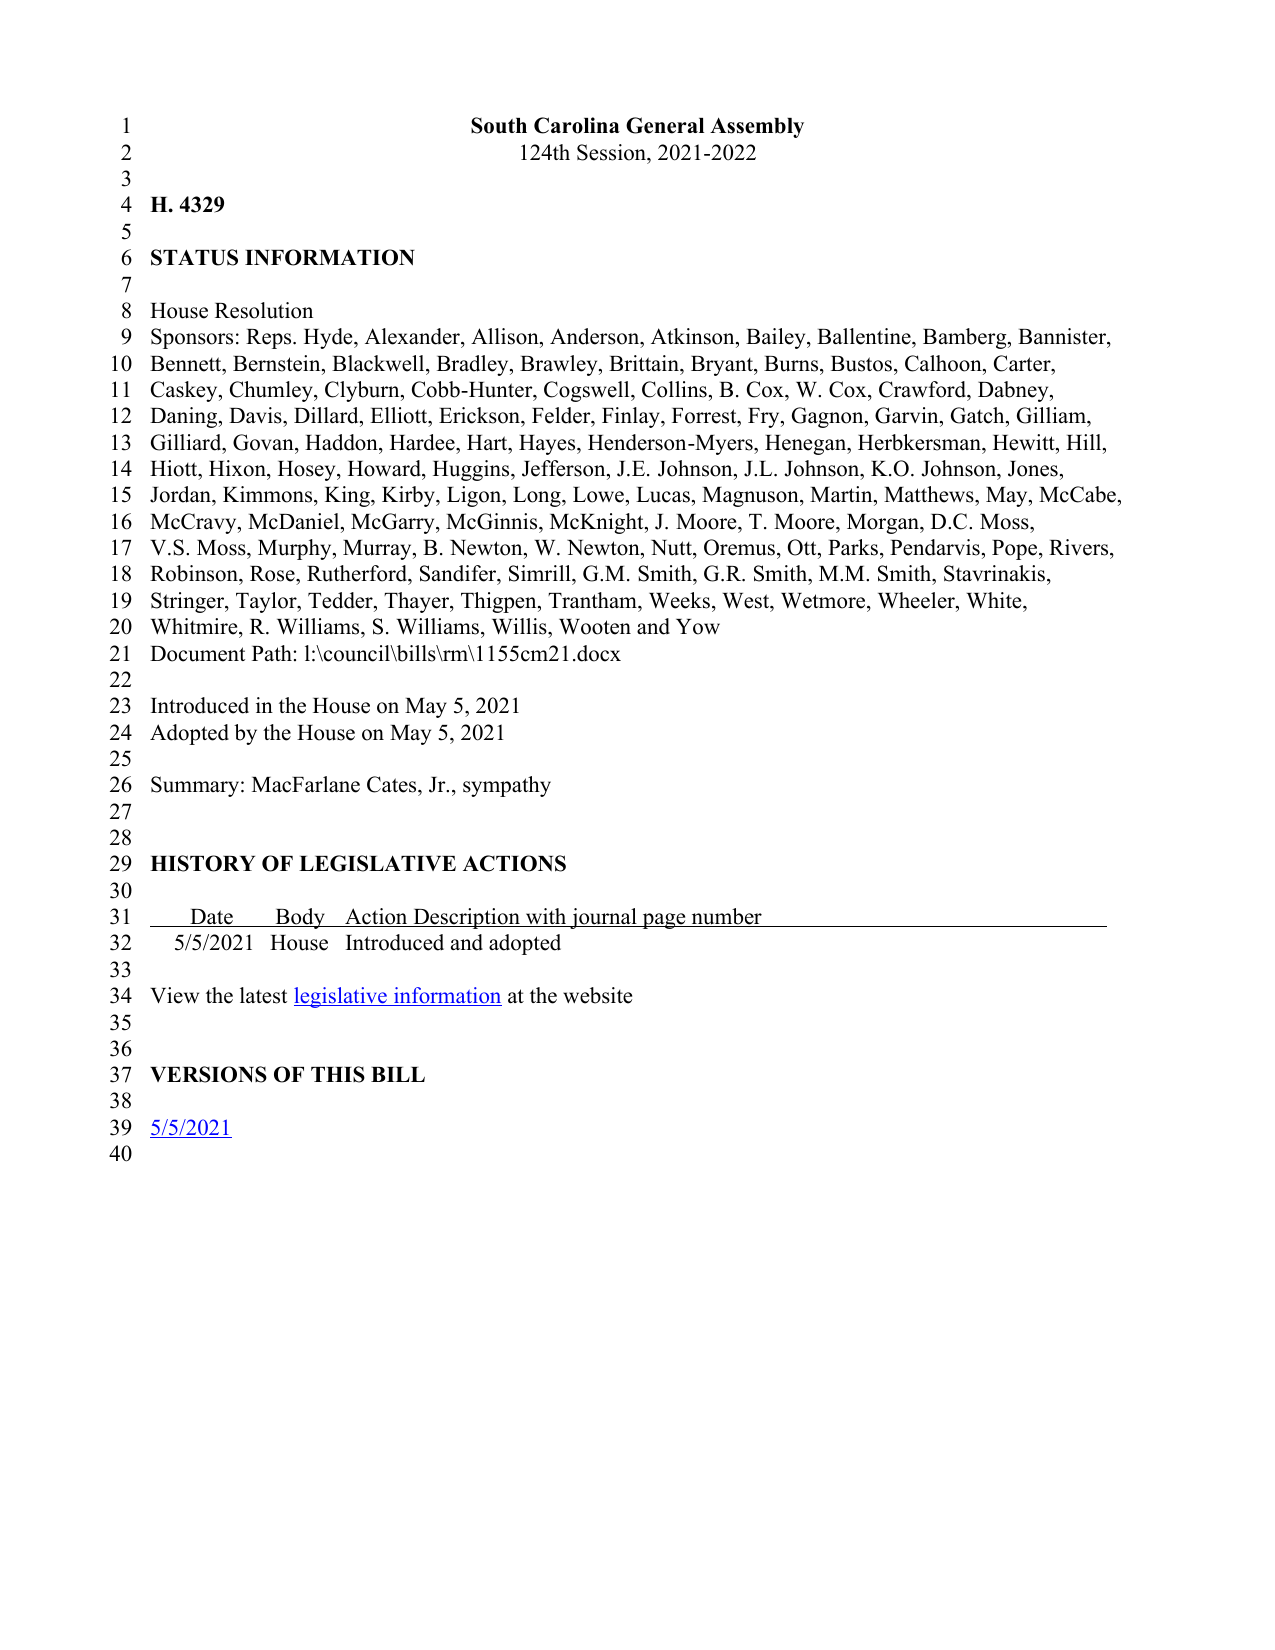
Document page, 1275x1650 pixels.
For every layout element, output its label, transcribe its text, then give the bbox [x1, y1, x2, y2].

text 5/5/2021 House Introduced and adopted [150, 929, 1125, 956]
text 124th Session, 2021-2022 [150, 139, 1125, 165]
text Document Path: l:\council\bills\rm\1155cm21.docx [150, 639, 1125, 666]
text View the latest legislative information at the website [150, 982, 1125, 1008]
text Date Body Action Description with journal page number [150, 903, 1125, 929]
text HISTORY OF LEGISLATIVE ACTIONS [150, 850, 1125, 877]
text Introduced in the House on May 5, 2021 [150, 692, 1125, 719]
text Summary: MacFarlane Cates, Jr., sympathy [150, 771, 1125, 798]
text H. 4329 [150, 192, 1125, 218]
text VERSIONS OF THIS BILL [150, 1061, 1125, 1088]
text Sponsors: Reps. Hyde, Alexander, Allison, Anderson, Atkinson, Bailey, Ballentine, Bamberg, Bannister, Bennett, Bernstein, Blackwell, Bradley, Brawley, Brittain, Bryant, Burns, Bustos, Calhoon, Carter, Caskey, Chumley, Clyburn, Cobb-Hunter, Cogswell, Collins, B. Cox, W. Cox, Crawford, Dabney, Daning, Davis, Dillard, Elliott, Erickson, Felder, Finlay, Forrest, Fry, Gagnon, Garvin, Gatch, Gilliam, Gilliard, Govan, Haddon, Hardee, Hart, Hayes, Henderson-Myers, Henegan, Herbkersman, Hewitt, Hill, Hiott, Hixon, Hosey, Howard, Huggins, Jefferson, J.E. Johnson, J.L. Johnson, K.O. Johnson, Jones, Jordan, Kimmons, King, Kirby, Ligon, Long, Lowe, Lucas, Magnuson, Martin, Matthews, May, McCabe, McCravy, McDaniel, McGarry, McGinnis, McKnight, J. Moore, T. Moore, Morgan, D.C. Moss, V.S. Moss, Murphy, Murray, B. Newton, W. Newton, Nutt, Oremus, Ott, Parks, Pendarvis, Pope, Rivers, Robinson, Rose, Rutherford, Sandifer, Simrill, G.M. Smith, G.R. Smith, M.M. Smith, Stavrinakis, Stringer, Taylor, Tedder, Thayer, Thigpen, Trantham, Weeks, West, Wetmore, Wheeler, White, Whitmire, R. Williams, S. Williams, Willis, Wooten and Yow [150, 323, 1125, 639]
text Adopted by the House on May 5, 2021 [150, 719, 1125, 745]
text 5/5/2021 [150, 1114, 1125, 1140]
text House Resolution [150, 297, 1125, 323]
text STATUS INFORMATION [150, 244, 1125, 271]
text South Carolina General Assembly [150, 112, 1125, 139]
